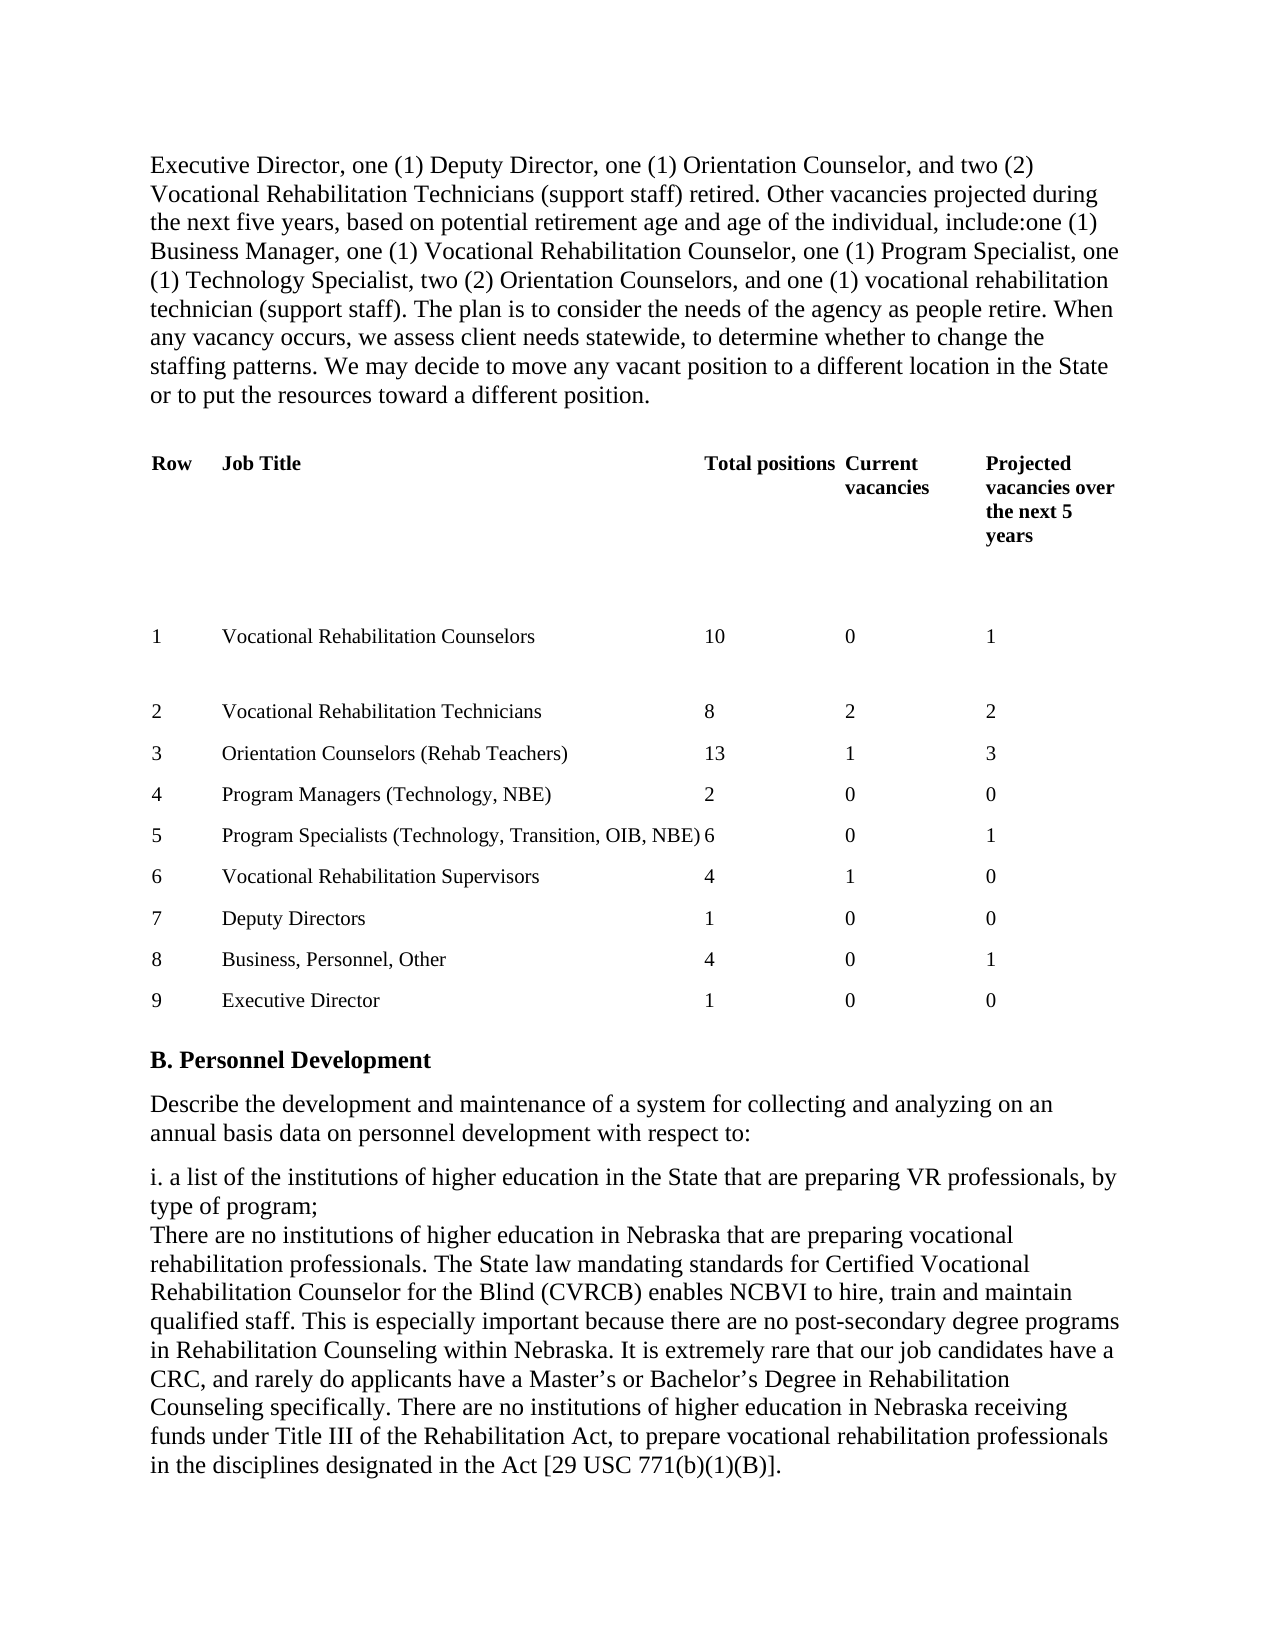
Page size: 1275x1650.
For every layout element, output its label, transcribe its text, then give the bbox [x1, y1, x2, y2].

table_cell 0 [986, 988, 1125, 1028]
table_cell 8 [704, 700, 843, 739]
table_cell 6 [152, 865, 220, 904]
table_cell 4 [704, 947, 843, 987]
table_cell 8 [152, 947, 220, 987]
text i. a list of the institutions of higher education in the State that are preparing VR professionals, by type of program; [150, 1162, 1125, 1220]
subtitle B. Personnel Development [150, 1045, 1125, 1074]
table_cell 6 [704, 823, 843, 863]
table_cell 0 [845, 906, 984, 945]
table_cell Executive Director [222, 988, 703, 1028]
table_cell 1 [986, 947, 1125, 987]
table_cell Program Managers (Technology, NBE) [222, 782, 703, 822]
table_header Row [152, 426, 220, 597]
table_cell 3 [986, 741, 1125, 780]
table_cell Deputy Directors [222, 906, 703, 945]
text Describe the development and maintenance of a system for collecting and analyzing on an annual basis data on personnel development with respect to: [150, 1089, 1125, 1147]
table_cell 0 [845, 823, 984, 863]
text There are no institutions of higher education in Nebraska that are preparing vocational rehabilitation professionals. The State law mandating standards for Certified Vocational Rehabilitation Counselor for the Blind (CVRCB) enables NCBVI to hire, train and maintain qualified staff. This is especially important because there are no post-secondary degree programs in Rehabilitation Counseling within Nebraska. It is extremely rare that our job candidates have a CRC, and rarely do applicants have a Master’s or Bachelor’s Degree in Rehabilitation Counseling specifically. There are no institutions of higher education in Nebraska receiving funds under Title III of the Rehabilitation Act, to prepare vocational rehabilitation professionals in the disciplines designated in the Act [29 USC 771(b)(1)(B)]. [150, 1220, 1125, 1479]
table_cell 9 [152, 988, 220, 1028]
table_cell 2 [704, 782, 843, 822]
table_cell Vocational Rehabilitation Counselors [222, 599, 703, 698]
table_header Job Title [222, 426, 703, 597]
table_cell 5 [152, 823, 220, 863]
table_cell Business, Personnel, Other [222, 947, 703, 987]
table_cell 0 [845, 947, 984, 987]
table_cell 1 [845, 741, 984, 780]
table_cell 10 [704, 599, 843, 698]
table_cell 4 [152, 782, 220, 822]
table_cell 13 [704, 741, 843, 780]
table_cell 1 [845, 865, 984, 904]
table_cell 0 [986, 906, 1125, 945]
table_header Total positions [704, 426, 843, 597]
table_cell 0 [845, 782, 984, 822]
table_header Projected vacancies over the next 5 years [986, 426, 1125, 597]
table_cell Program Specialists (Technology, Transition, OIB, NBE) [222, 823, 703, 863]
table_cell 1 [986, 823, 1125, 863]
table_cell 0 [986, 865, 1125, 904]
table_cell Vocational Rehabilitation Supervisors [222, 865, 703, 904]
table_cell 3 [152, 741, 220, 780]
table_cell 0 [845, 988, 984, 1028]
table_cell Vocational Rehabilitation Technicians [222, 700, 703, 739]
table_cell 2 [986, 700, 1125, 739]
table_cell 4 [704, 865, 843, 904]
table_header Current vacancies [845, 426, 984, 597]
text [150, 150, 1125, 409]
table_cell 1 [152, 599, 220, 698]
table_cell 1 [704, 988, 843, 1028]
table_cell 2 [845, 700, 984, 739]
table_cell 1 [986, 599, 1125, 698]
table_cell 1 [704, 906, 843, 945]
table_cell Orientation Counselors (Rehab Teachers) [222, 741, 703, 780]
table_cell 7 [152, 906, 220, 945]
table_cell 2 [152, 700, 220, 739]
table_cell 0 [845, 599, 984, 698]
table_cell 0 [986, 782, 1125, 822]
